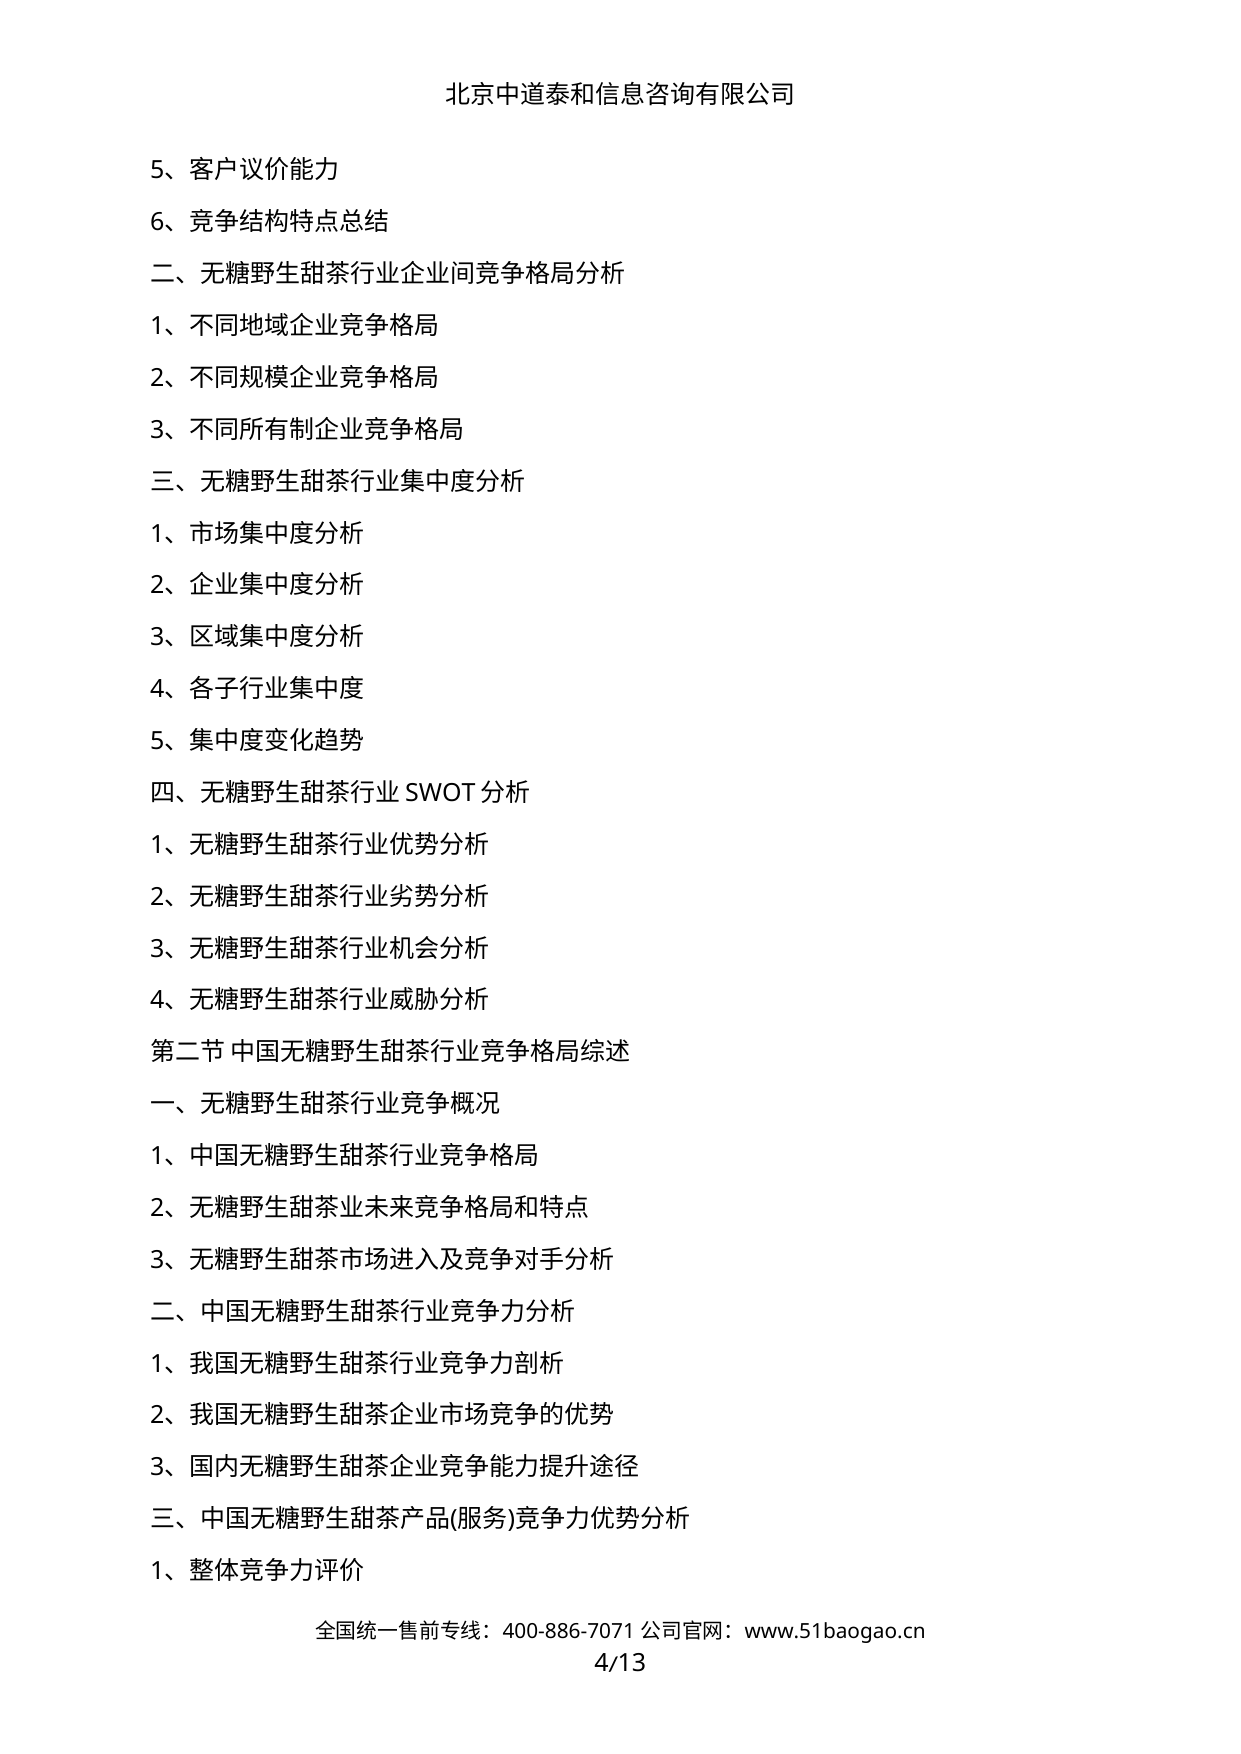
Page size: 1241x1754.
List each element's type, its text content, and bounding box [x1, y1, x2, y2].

text 1、不同地域企业竞争格局 [150, 306, 1090, 342]
text 6、竞争结构特点总结 [150, 202, 1090, 238]
text 二、中国无糖野生甜茶行业竞争力分析 [150, 1291, 1090, 1327]
text 四、无糖野生甜茶行业SWOT分析 [150, 772, 1090, 809]
text 2、企业集中度分析 [150, 565, 1090, 601]
text 4、无糖野生甜茶行业威胁分析 [150, 980, 1090, 1016]
text 3、国内无糖野生甜茶企业竞争能力提升途径 [150, 1447, 1090, 1483]
text 2、不同规模企业竞争格局 [150, 357, 1090, 394]
text 三、无糖野生甜茶行业集中度分析 [150, 461, 1090, 497]
text 3、不同所有制企业竞争格局 [150, 409, 1090, 446]
text 3、无糖野生甜茶市场进入及竞争对手分析 [150, 1239, 1090, 1276]
text 5、集中度变化趋势 [150, 721, 1090, 757]
text 2、无糖野生甜茶业未来竞争格局和特点 [150, 1187, 1090, 1224]
text 第二节 中国无糖野生甜茶行业竞争格局综述 [150, 1032, 1090, 1068]
text 3、区域集中度分析 [150, 617, 1090, 653]
text 5、客户议价能力 [150, 150, 1090, 186]
text 1、我国无糖野生甜茶行业竞争力剖析 [150, 1343, 1090, 1379]
text 一、无糖野生甜茶行业竞争概况 [150, 1084, 1090, 1120]
text 1、市场集中度分析 [150, 513, 1090, 549]
text 3、无糖野生甜茶行业机会分析 [150, 928, 1090, 964]
text 1、中国无糖野生甜茶行业竞争格局 [150, 1136, 1090, 1172]
text 4、各子行业集中度 [150, 669, 1090, 705]
text 2、我国无糖野生甜茶企业市场竞争的优势 [150, 1395, 1090, 1431]
text 三、中国无糖野生甜茶产品(服务)竞争力优势分析 [150, 1499, 1090, 1535]
text 1、整体竞争力评价 [150, 1551, 1090, 1587]
text 2、无糖野生甜茶行业劣势分析 [150, 876, 1090, 912]
text 二、无糖野生甜茶行业企业间竞争格局分析 [150, 254, 1090, 290]
text 1、无糖野生甜茶行业优势分析 [150, 824, 1090, 861]
